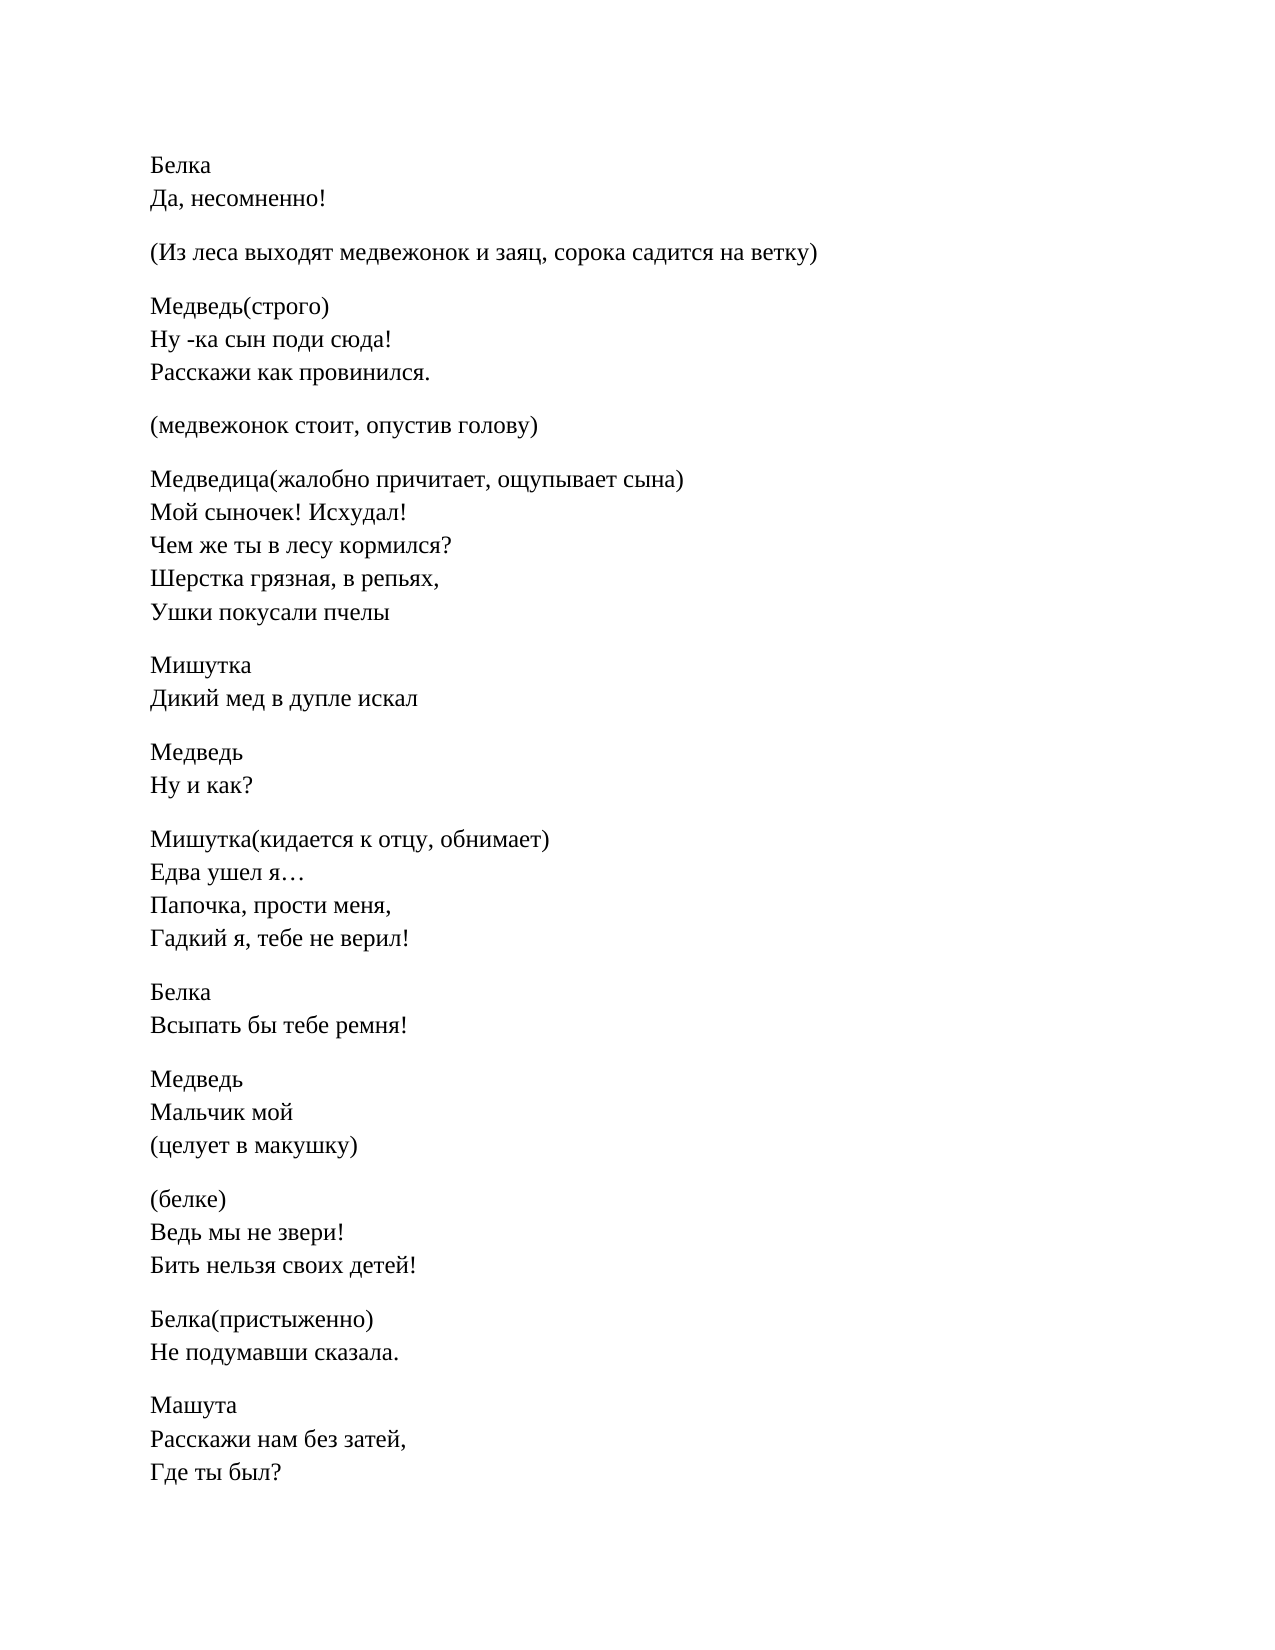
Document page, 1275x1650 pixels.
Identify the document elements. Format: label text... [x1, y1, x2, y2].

text (медвежонок стоит, опустив голову) [150, 411, 1125, 439]
text Медведь(строго) Ну -ка сын поди сюда! Расскажи как провинился. [150, 291, 1125, 386]
text Медведь Мальчик мой (целует в макушку) [150, 1064, 1125, 1159]
text Мишутка Дикий мед в дупле искал [150, 650, 1125, 712]
text (белке) Ведь мы не звери! Бить нельзя своих детей! [150, 1184, 1125, 1279]
text Белка Да, несомненно! [150, 150, 1125, 212]
text Белка Всыпать бы тебе ремня! [150, 977, 1125, 1039]
text (Из леса выходят медвежонок и заяц, сорока садится на ветку) [150, 237, 1125, 266]
text Мишутка(кидается к отцу, обнимает) Едва ушел я… Папочка, прости меня, Гадкий я, тебе не верил! [150, 824, 1125, 952]
text Медведь Ну и как? [150, 737, 1125, 799]
text Медведица(жалобно причитает, ощупывает сына) Мой сыночек! Исхудал! Чем же ты в лесу кормился? Шерстка грязная, в репьях, Ушки покусали пчелы [150, 464, 1125, 625]
text Машута Расскажи нам без затей, Где ты был? [150, 1391, 1125, 1485]
text Белка(пристыженно) Не подумавши сказала. [150, 1304, 1125, 1366]
